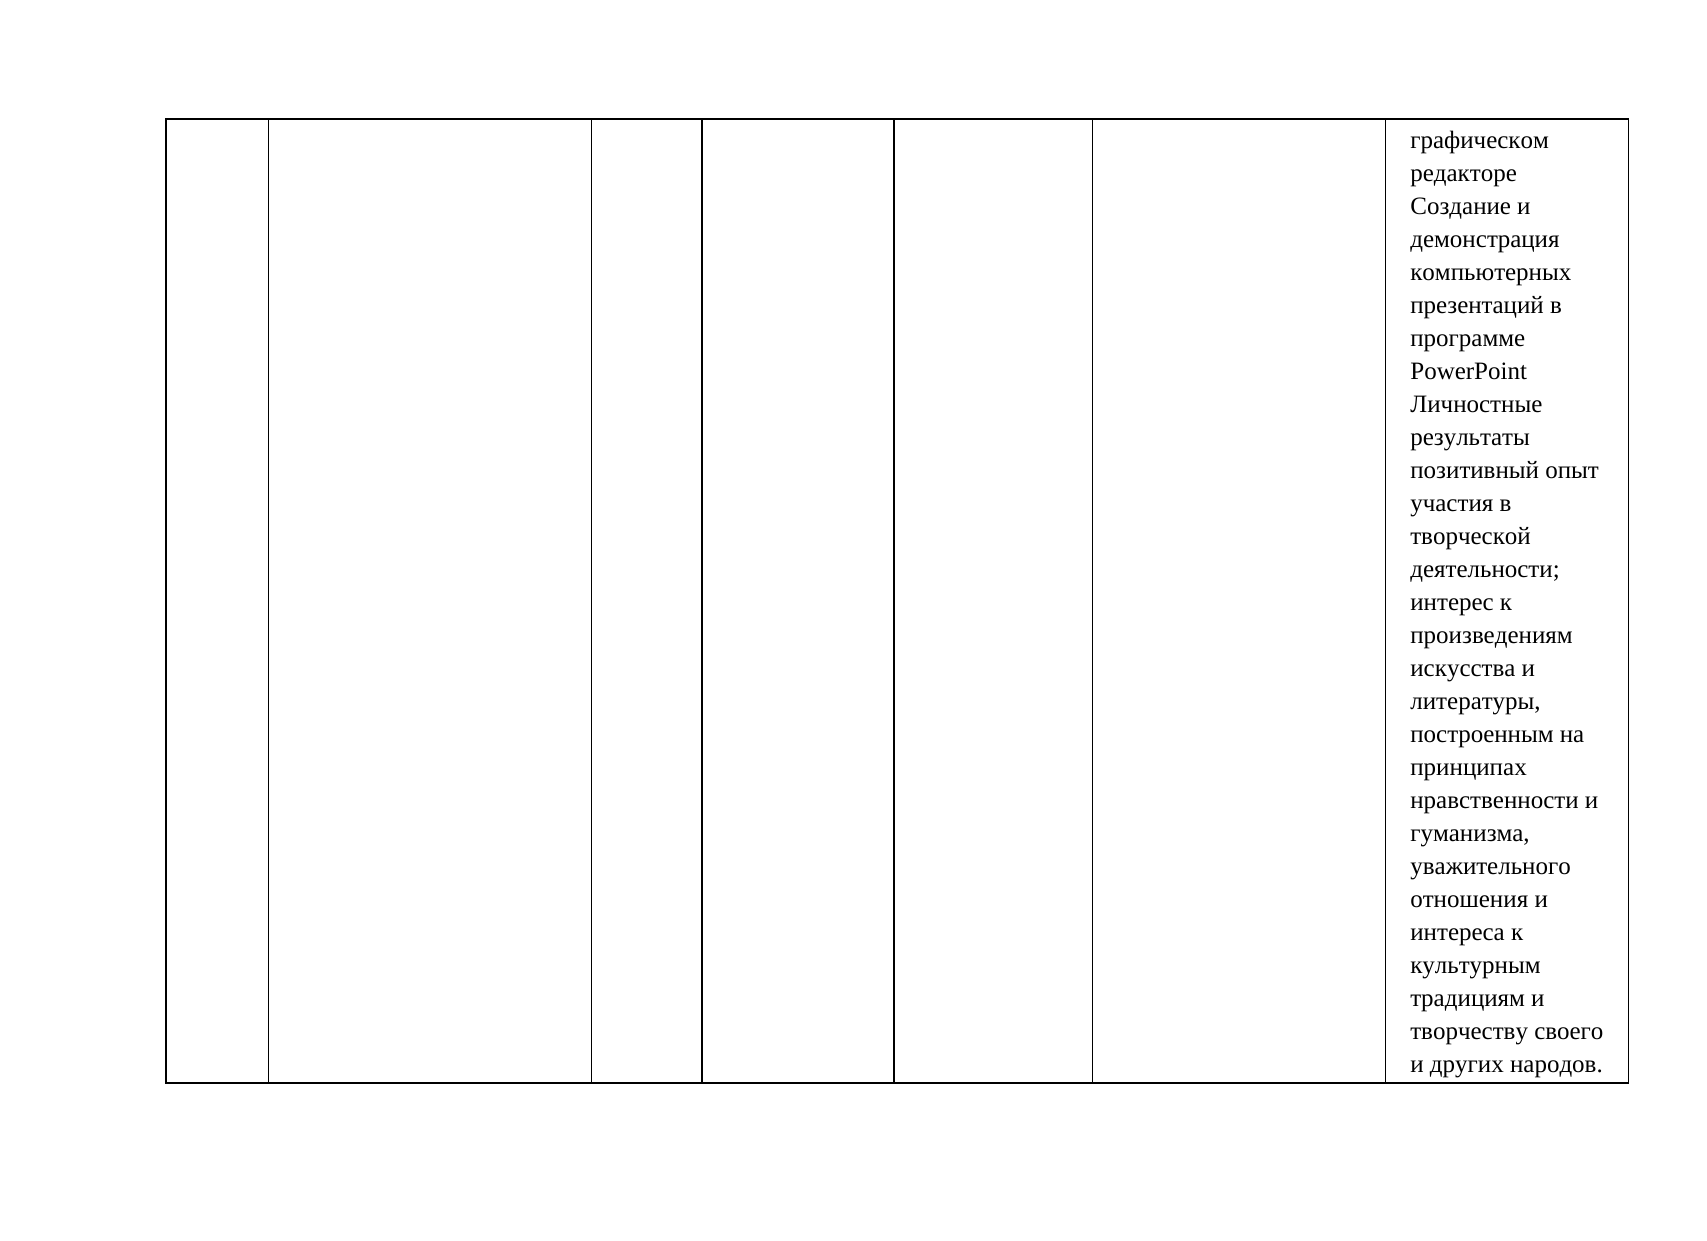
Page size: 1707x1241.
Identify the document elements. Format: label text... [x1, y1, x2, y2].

table_cell [895, 120, 1092, 1082]
table_cell 9 [592, 120, 701, 1082]
table_cell [703, 120, 893, 1082]
table_cell 4 [167, 120, 268, 1082]
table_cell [269, 120, 591, 1082]
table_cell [1386, 120, 1628, 1082]
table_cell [1093, 120, 1385, 1082]
